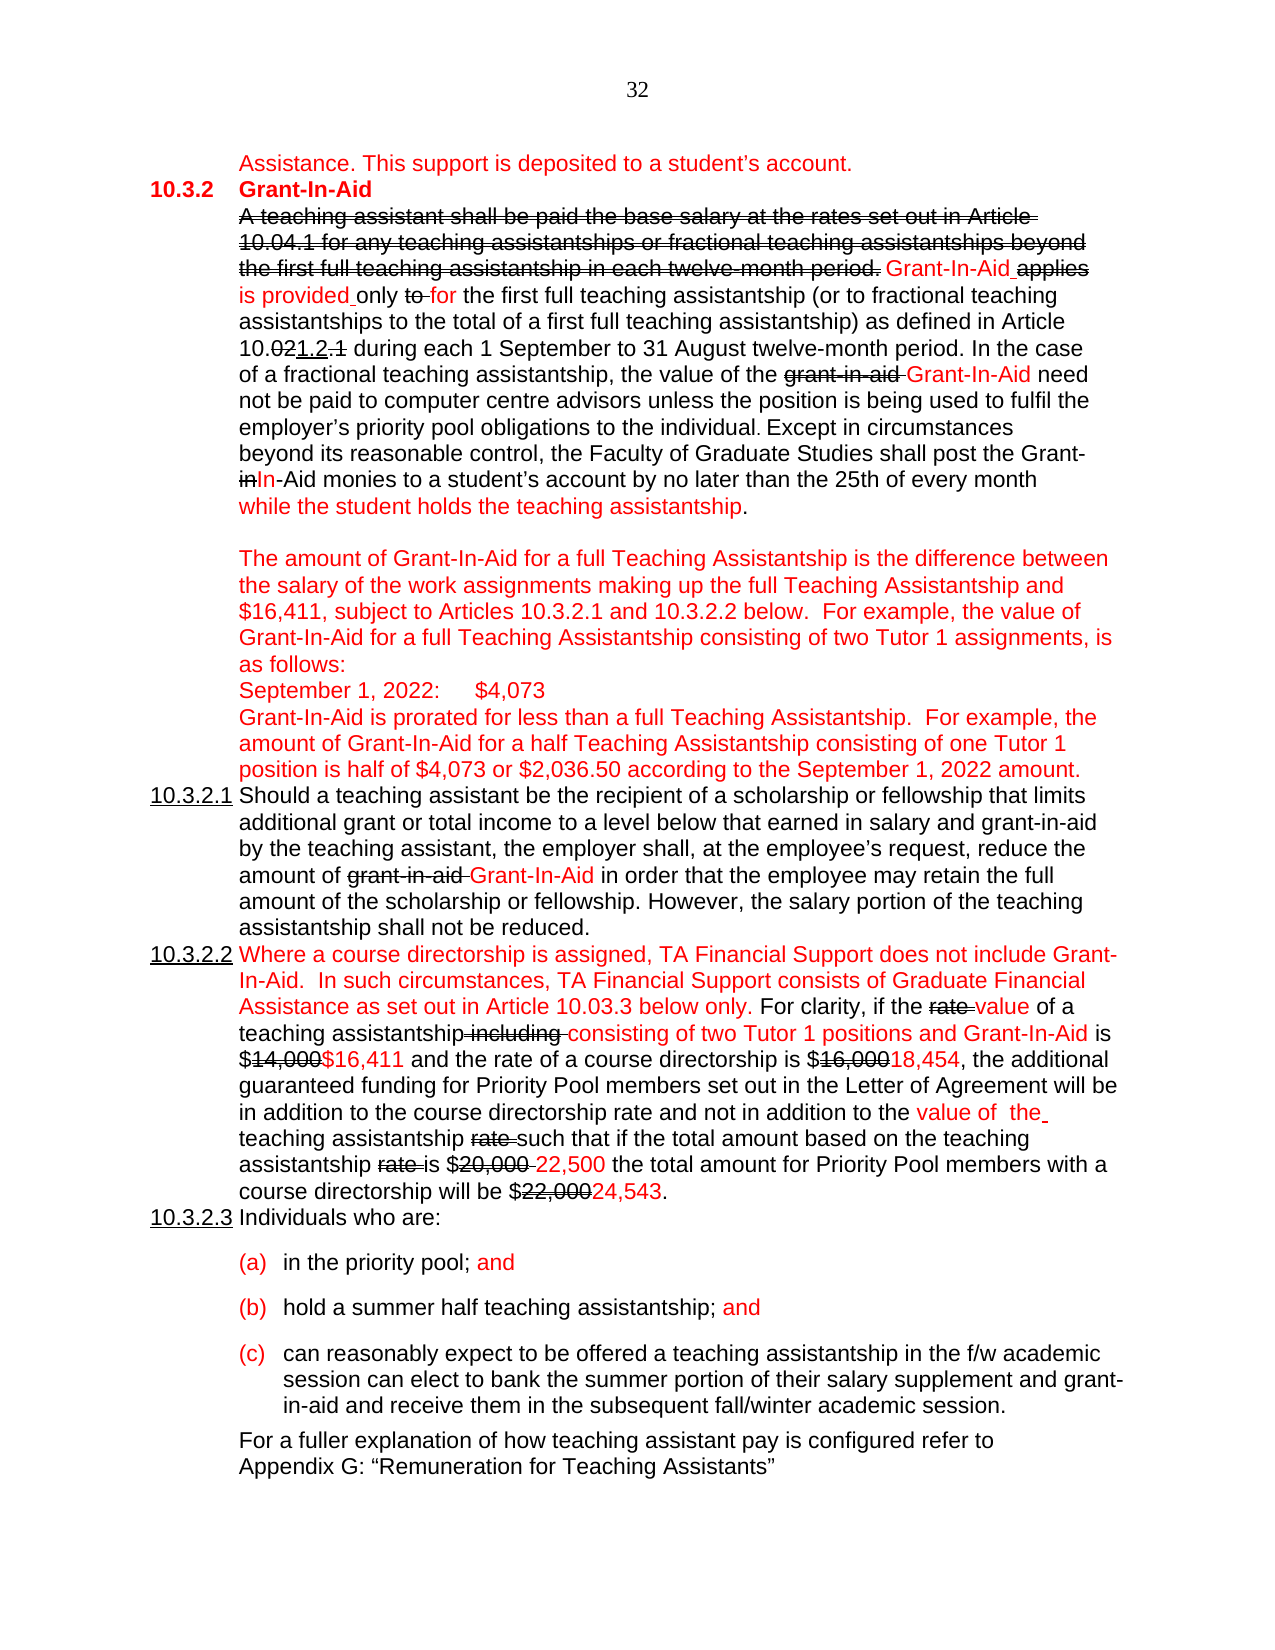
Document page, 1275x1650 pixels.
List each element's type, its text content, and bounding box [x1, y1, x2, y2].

text (a) in the priority pool; and [239, 1249, 1092, 1276]
text For a fuller explanation of how teaching assistant pay is configured refer to Appendix G: “Remuneration for Teaching Assistants” [239, 1427, 1093, 1479]
text 10.3.2.2 Where a course directorship is assigned, TA Financial Support does not include Grant-In-Aid. In such circumstances, TA Financial Support consists of Graduate Financial Assistance as set out in Article 10.03.3 below only. For clarity, if the rate value of a teaching assistantship including consisting of two Tutor 1 positions and Grant-In-Aid is $14,000$16,411 and the rate of a course directorship is $16,00018,454, the additional guaranteed funding for Priority Pool members set out in the Letter of Agreement will be in addition to the course directorship rate and not in addition to the value of the teaching assistantship rate such that if the total amount based on the teaching assistantship rate is $20,000 22,500 the total amount for Priority Pool members with a course directorship will be $22,00024,543. [150, 941, 1125, 1204]
text 10.3.2 Grant-In-Aid [150, 176, 1125, 203]
text (b) hold a summer half teaching assistantship; and [239, 1294, 1092, 1321]
text 10.3.2.3 Individuals who are: [150, 1204, 1092, 1231]
text 10.3.2.1 Should a teaching assistant be the recipient of a scholarship or fellowship that limits additional grant or total income to a level below that earned in salary and grant-in-aid by the teaching assistant, the employer shall, at the employee’s request, reduce the amount of grant-in-aid Grant-In-Aid in order that the employee may retain the full amount of the scholarship or fellowship. However, the salary portion of the teaching assistantship shall not be reduced. [150, 782, 1125, 941]
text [239, 150, 1125, 176]
text (c) can reasonably expect to be offered a teaching assistantship in the f/w academic session can elect to bank the summer portion of their salary supplement and grant-in-aid and receive them in the subsequent fall/winter academic session. [239, 1339, 1125, 1418]
text The amount of Grant-In-Aid for a full Teaching Assistantship is the difference between the salary of the work assignments making up the full Teaching Assistantship and $16,411, subject to Articles 10.3.2.1 and 10.3.2.2 below. For example, the value of Grant-In-Aid for a full Teaching Assistantship consisting of two Tutor 1 assignments, is as follows: [239, 545, 1125, 677]
text A teaching assistant shall be paid the base salary at the rates set out in Article 10.04.1 for any teaching assistantships or fractional teaching assistantships beyond the first full teaching assistantship in each twelve-month period. Grant-In-Aid applies is provided only to for the first full teaching assistantship (or to fractional teaching assistantships to the total of a first full teaching assistantship) as defined in Article 10.021.2.1 during each 1 September to 31 August twelve-month period. In the case of a fractional teaching assistantship, the value of the grant-in-aid Grant-In-Aid need not be paid to computer centre advisors unless the position is being used to fulfil the employer’s priority pool obligations to the individual. Except in circumstances beyond its reasonable control, the Faculty of Graduate Studies shall post the Grant-inIn-Aid monies to a student’s account by no later than the 25th of every month while the student holds the teaching assistantship. [239, 203, 1092, 519]
text Grant-In-Aid is prorated for less than a full Teaching Assistantship. For example, the amount of Grant-In-Aid for a half Teaching Assistantship consisting of one Tutor 1 position is half of $4,073 or $2,036.50 according to the September 1, 2022 amount. [239, 703, 1125, 782]
text September 1, 2022: $4,073 [239, 677, 1125, 703]
